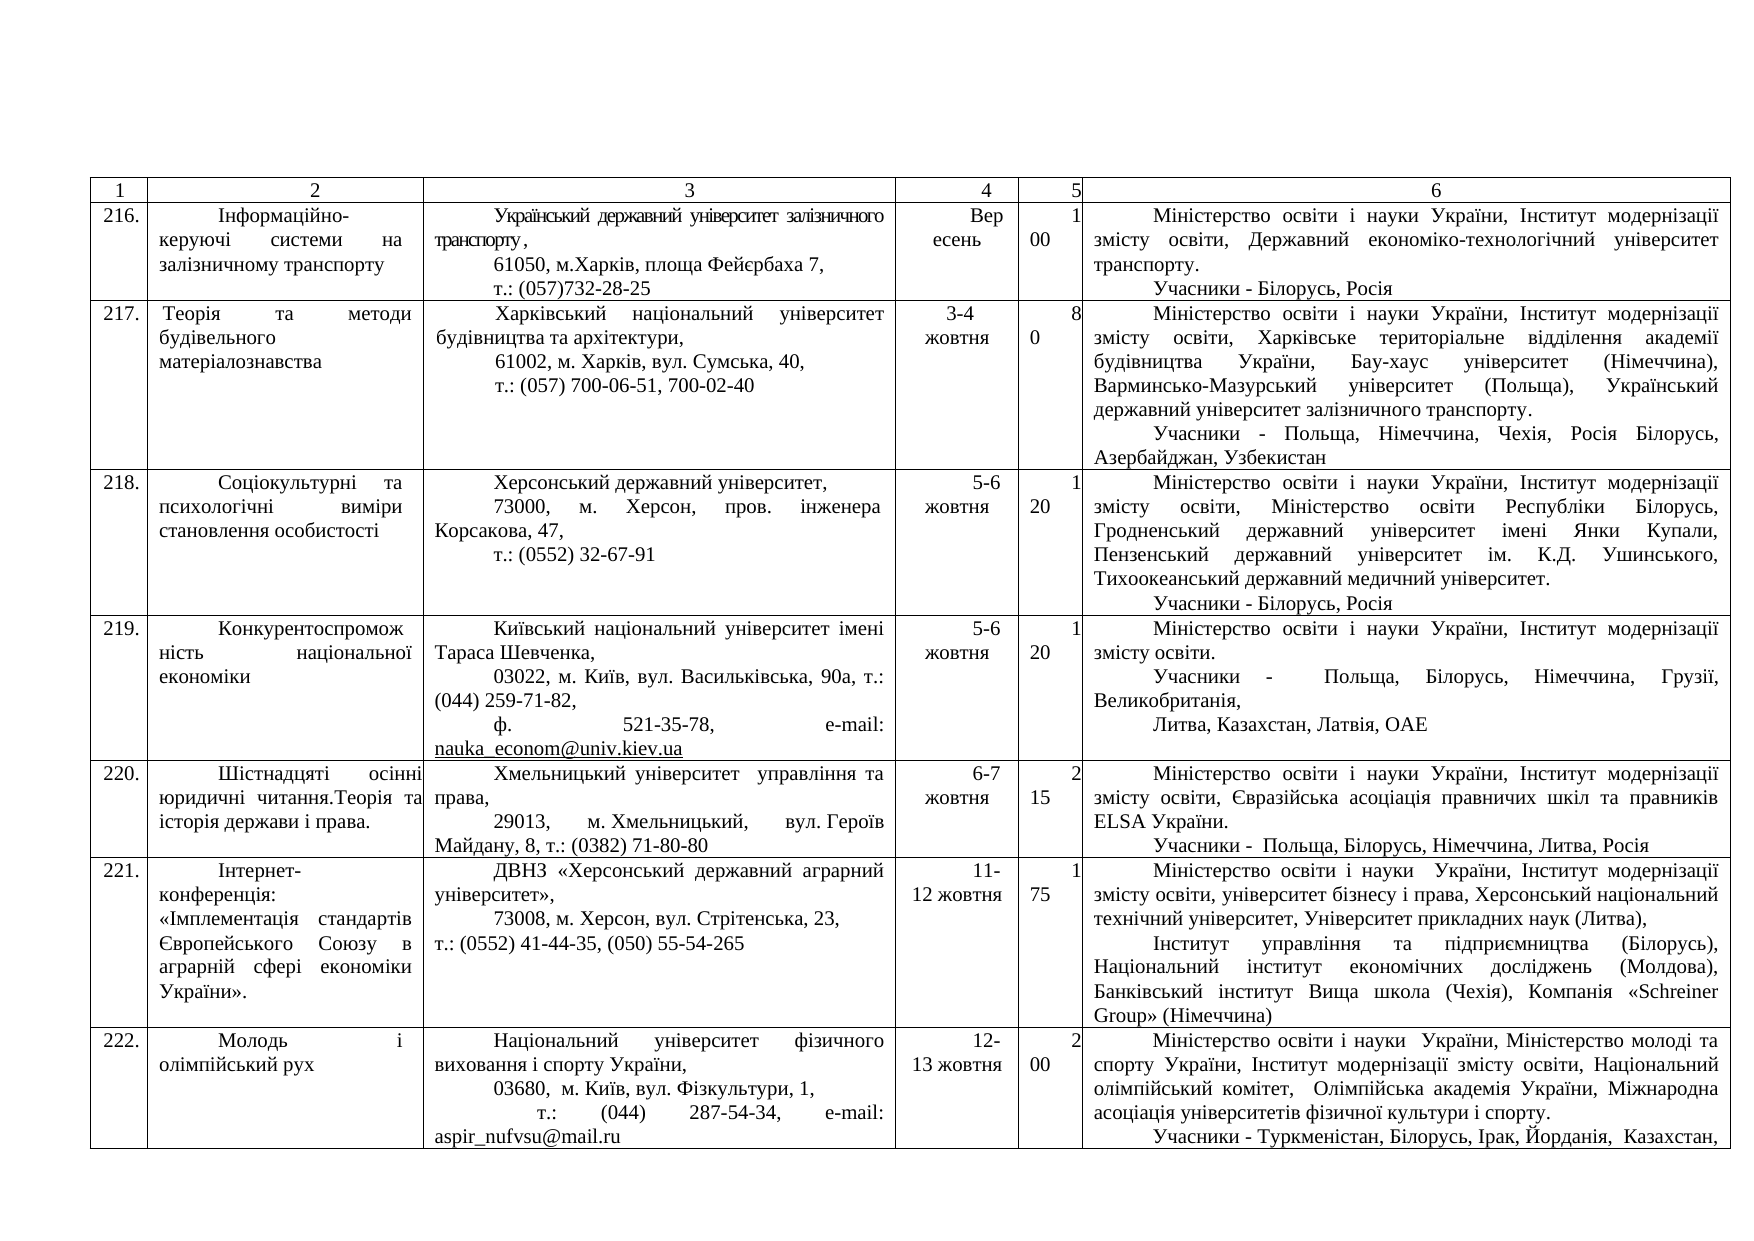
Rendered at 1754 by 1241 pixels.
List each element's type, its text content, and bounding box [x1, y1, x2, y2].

table_cell 80 [1019, 301, 1082, 469]
table_cell Український державний університет залізничного транспорту , 61050, м.Харків, площа Фейєрбаха 7, т.: (057)732-28-25 [424, 203, 895, 299]
table_header 3 [424, 178, 895, 202]
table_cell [148, 1028, 423, 1148]
table_cell [91, 616, 147, 760]
table_cell 215 [1019, 761, 1082, 857]
table_cell Хмельницький університет управління та права, 29013, м. Хмельницький, вул. Героїв Майдану, 8, т.: (0382) 71-80-80 [424, 761, 895, 857]
table_header 6 [1083, 178, 1730, 202]
table_header 2 [148, 178, 423, 202]
table_header 4 [896, 178, 1018, 202]
table_header 1 [91, 178, 147, 202]
table_cell 175 [1019, 858, 1082, 1027]
table_cell [91, 470, 147, 614]
table_cell Теорія та методи будівельного матеріалознавства [148, 301, 423, 469]
table_cell 5-6 жовтня [896, 470, 1018, 614]
table_cell Конкурентоспроможність національної економіки [148, 616, 423, 760]
table_cell 11-12 жовтня [896, 858, 1018, 1027]
table_cell Інтернет- конференція: «Імплементація стандартів Європейського Союзу в аграрній сфері економіки України». [148, 858, 423, 1027]
table_cell [91, 761, 147, 857]
table_cell Міністерство освіти і науки України, Інститут модернізації змісту освіти, Євразійська асоціація правничих шкіл та правників ELSA України. Учасники - Польща, Білорусь, Німеччина, Литва, Росія [1083, 761, 1730, 857]
table_cell Міністерство освіти і науки України, Інститут модернізації змісту освіти, Харківське територіальне відділення академії будівництва України, Бау-хаус університет (Німеччина), Варминсько-Мазурський університет (Польща), Український державний університет залізничного транспорту. Учасники - Польща, Німеччина, Чехія, Росія Білорусь, Азербайджан, Узбекистан [1083, 301, 1730, 469]
table_cell Херсонський державний університет, 73000, м. Херсон, пров. інженера Корсакова, 47, т.: (0552) 32-67-91 [424, 470, 895, 614]
table_cell [91, 203, 147, 299]
table_cell 100 [1019, 203, 1082, 299]
table_cell Харківський національний університет будівництва та архітектури, 61002, м. Харків, вул. Сумська, 40, т.: (057) 700-06-51, 700-02-40 [424, 301, 895, 469]
table_cell 200 [1019, 1028, 1082, 1148]
table_cell Міністерство освіти і науки України, Інститут модернізації змісту освіти, Державний економіко-технологічний університет транспорту. Учасники - Білорусь, Росія [1083, 203, 1730, 299]
table_cell ДВНЗ «Херсонський державний аграрний університет», 73008, м. Херсон, вул. Стрітенська, 23, т.: (0552) 41-44-35, (050) 55-54-265 [424, 858, 895, 1027]
table_cell 120 [1019, 470, 1082, 614]
table_cell Соціокультурні та психологічні виміри становлення особистості [148, 470, 423, 614]
table_cell 6-7 жовтня [896, 761, 1018, 857]
table_cell [91, 1028, 147, 1148]
table_cell 5-6 жовтня [896, 616, 1018, 760]
table_cell Міністерство освіти і науки України, Інститут модернізації змісту освіти. Учасники - Польща, Білорусь, Німеччина, Грузії, Великобританія, Литва, Казахстан, Латвія, ОАЕ [1083, 616, 1730, 760]
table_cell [1083, 1028, 1730, 1148]
table_cell Міністерство освіти і науки України, Інститут модернізації змісту освіти, університет бізнесу і права, Херсонський національний технічний університет, Університет прикладних наук (Литва), Інститут управління та підприємництва (Білорусь), Національний інститут економічних досліджень (Молдова), Банківський інститут Вища школа (Чехія), Компанія «Schreiner Group» (Німеччина) [1083, 858, 1730, 1027]
table_cell Вересень [896, 203, 1018, 299]
table_cell 120 [1019, 616, 1082, 760]
table_cell Міністерство освіти і науки України, Інститут модернізації змісту освіти, Міністерство освіти Республіки Білорусь, Гродненський державний університет імені Янки Купали, Пензенський державний університет ім. К.Д. Ушинського, Тихоокеанський державний медичний університет. Учасники - Білорусь, Росія [1083, 470, 1730, 614]
table_cell [91, 858, 147, 1027]
table_header 5 [1019, 178, 1082, 202]
table_cell Шістнадцяті осінні юридичні читання.Теорія та історія держави і права. [148, 761, 423, 857]
table_cell Інформаційно-керуючі системи на залізничному транспорту [148, 203, 423, 299]
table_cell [424, 1028, 895, 1148]
table_cell 3-4 жовтня [896, 301, 1018, 469]
table_cell Київський національний університет імені Тараса Шевченка, 03022, м. Київ, вул. Васильківська, 90а, т.: (044) 259-71-82, ф. 521-35-78, e-mail: nauka_econom@univ.kiev.ua [424, 616, 895, 760]
table_cell 12-13 жовтня [896, 1028, 1018, 1148]
table_cell [91, 301, 147, 469]
